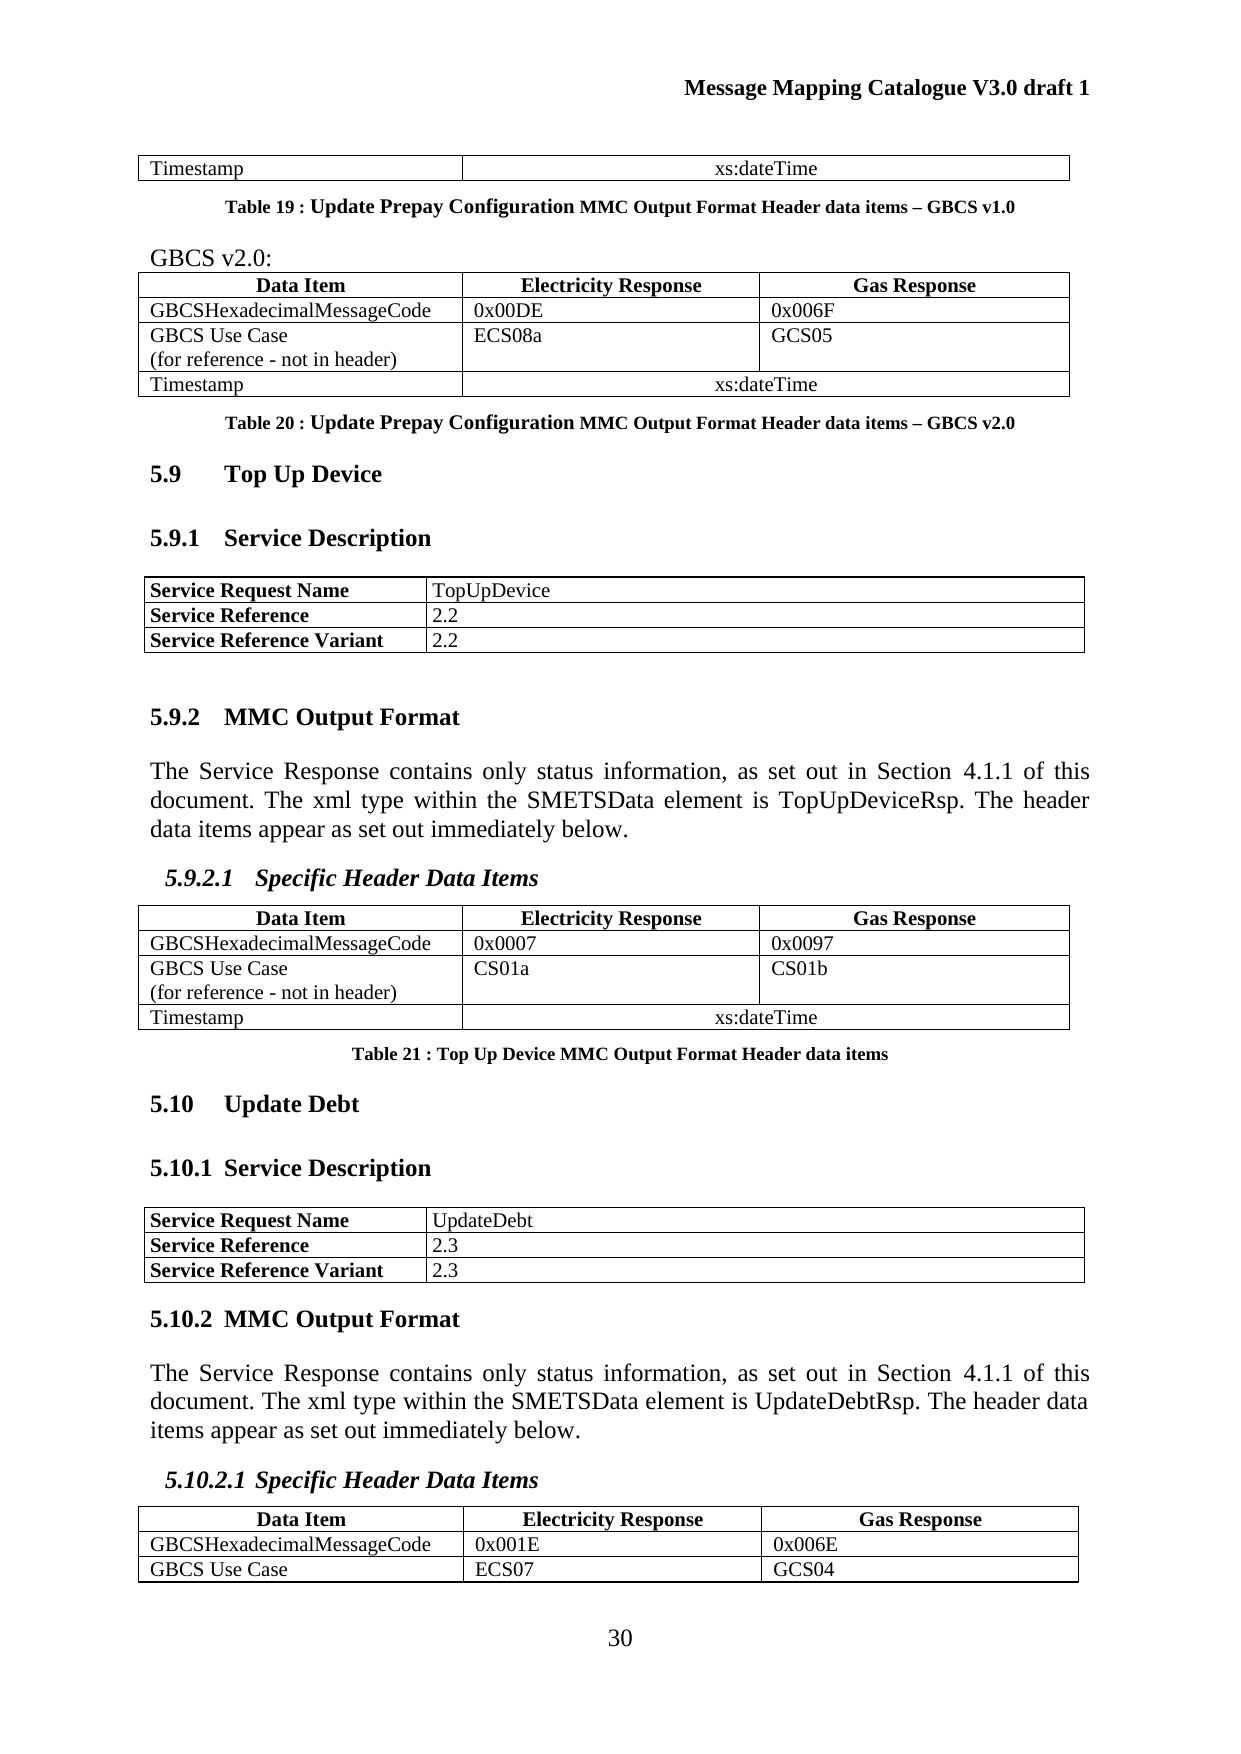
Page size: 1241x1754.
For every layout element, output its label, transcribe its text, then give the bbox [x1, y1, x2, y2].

subtitle MMC Output Format [150, 702, 1090, 731]
table_cell ECS07 [464, 1557, 761, 1581]
table_header Electricity Response [463, 273, 759, 297]
table_cell 0x00DE [463, 298, 759, 322]
table_cell GCS04 [762, 1557, 1078, 1581]
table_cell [139, 1557, 463, 1581]
table_header TopUpDevice [427, 578, 1084, 602]
table_cell xs:dateTime [463, 372, 1069, 396]
text The Service Response contains only status information, as set out in Section 4.1.1 of this document. The xml type within the SMETSData element is TopUpDeviceRsp. The header data items appear as set out immediately below. [150, 756, 1090, 842]
table_cell xs:dateTime [463, 156, 1069, 180]
table_cell 0x001E [464, 1532, 761, 1556]
table_cell Service Reference Variant [145, 1258, 426, 1282]
table_cell Service Reference [145, 603, 426, 627]
table_header Data Item [139, 273, 462, 297]
table_cell 2.2 [427, 628, 1084, 652]
table_cell Timestamp [139, 1005, 462, 1029]
subtitle Top Up Device [150, 459, 1090, 487]
table_cell 0x006E [762, 1532, 1078, 1556]
table_cell Service Reference [145, 1233, 426, 1257]
table_header Service Request Name [145, 1208, 426, 1232]
table_cell Timestamp [139, 156, 462, 180]
table_cell GBCSHexadecimalMessageCode [139, 298, 462, 322]
table_header Gas Response [760, 906, 1069, 929]
text The Service Response contains only status information, as set out in Section 4.1.1 of this document. The xml type within the SMETSData element is UpdateDebtRsp. The header data items appear as set out immediately below. [150, 1358, 1090, 1444]
text GBCS v2.0: [150, 243, 1090, 272]
table_header Electricity Response [464, 1507, 761, 1531]
table_cell GBCS Use Case (for reference - not in header) [139, 323, 462, 371]
table_cell ECS08a [463, 323, 759, 371]
table_cell xs:dateTime [463, 1005, 1069, 1029]
subtitle Service Description [150, 523, 1090, 551]
table_cell GCS05 [760, 323, 1069, 371]
subtitle Service Description [150, 1153, 1090, 1182]
table_header Electricity Response [463, 906, 759, 929]
table_header Gas Response [762, 1507, 1078, 1531]
subtitle MMC Output Format [150, 1304, 1090, 1333]
table_cell 0x0007 [463, 931, 759, 955]
table_cell Timestamp [139, 372, 462, 396]
table_cell 2.3 [427, 1233, 1084, 1257]
table_cell GBCSHexadecimalMessageCode [139, 1532, 463, 1556]
subtitle Update Debt [150, 1089, 1090, 1118]
table_header Service Request Name [145, 578, 426, 602]
table_header Data Item [139, 1507, 463, 1531]
table_header Gas Response [760, 273, 1069, 297]
text Table 21 : Top Up Device MMC Output Format Header data items [150, 1042, 1090, 1064]
table_header Data Item [139, 906, 462, 929]
table_cell CS01b [760, 956, 1069, 1004]
table_cell 2.2 [427, 603, 1084, 627]
table_header UpdateDebt [427, 1208, 1084, 1232]
text Table 19 : Update Prepay Configuration MMC Output Format Header data items – GBCS v1.0 [150, 194, 1090, 218]
table_cell CS01a [463, 956, 759, 1004]
table_cell Service Reference Variant [145, 628, 426, 652]
subtitle Specific Header Data Items [165, 863, 1090, 892]
table_cell 2.3 [427, 1258, 1084, 1282]
subtitle Specific Header Data Items [165, 1465, 1090, 1493]
table_cell GBCSHexadecimalMessageCode [139, 931, 462, 955]
table_cell 0x0097 [760, 931, 1069, 955]
table_cell GBCS Use Case (for reference - not in header) [139, 956, 462, 1004]
table_cell 0x006F [760, 298, 1069, 322]
